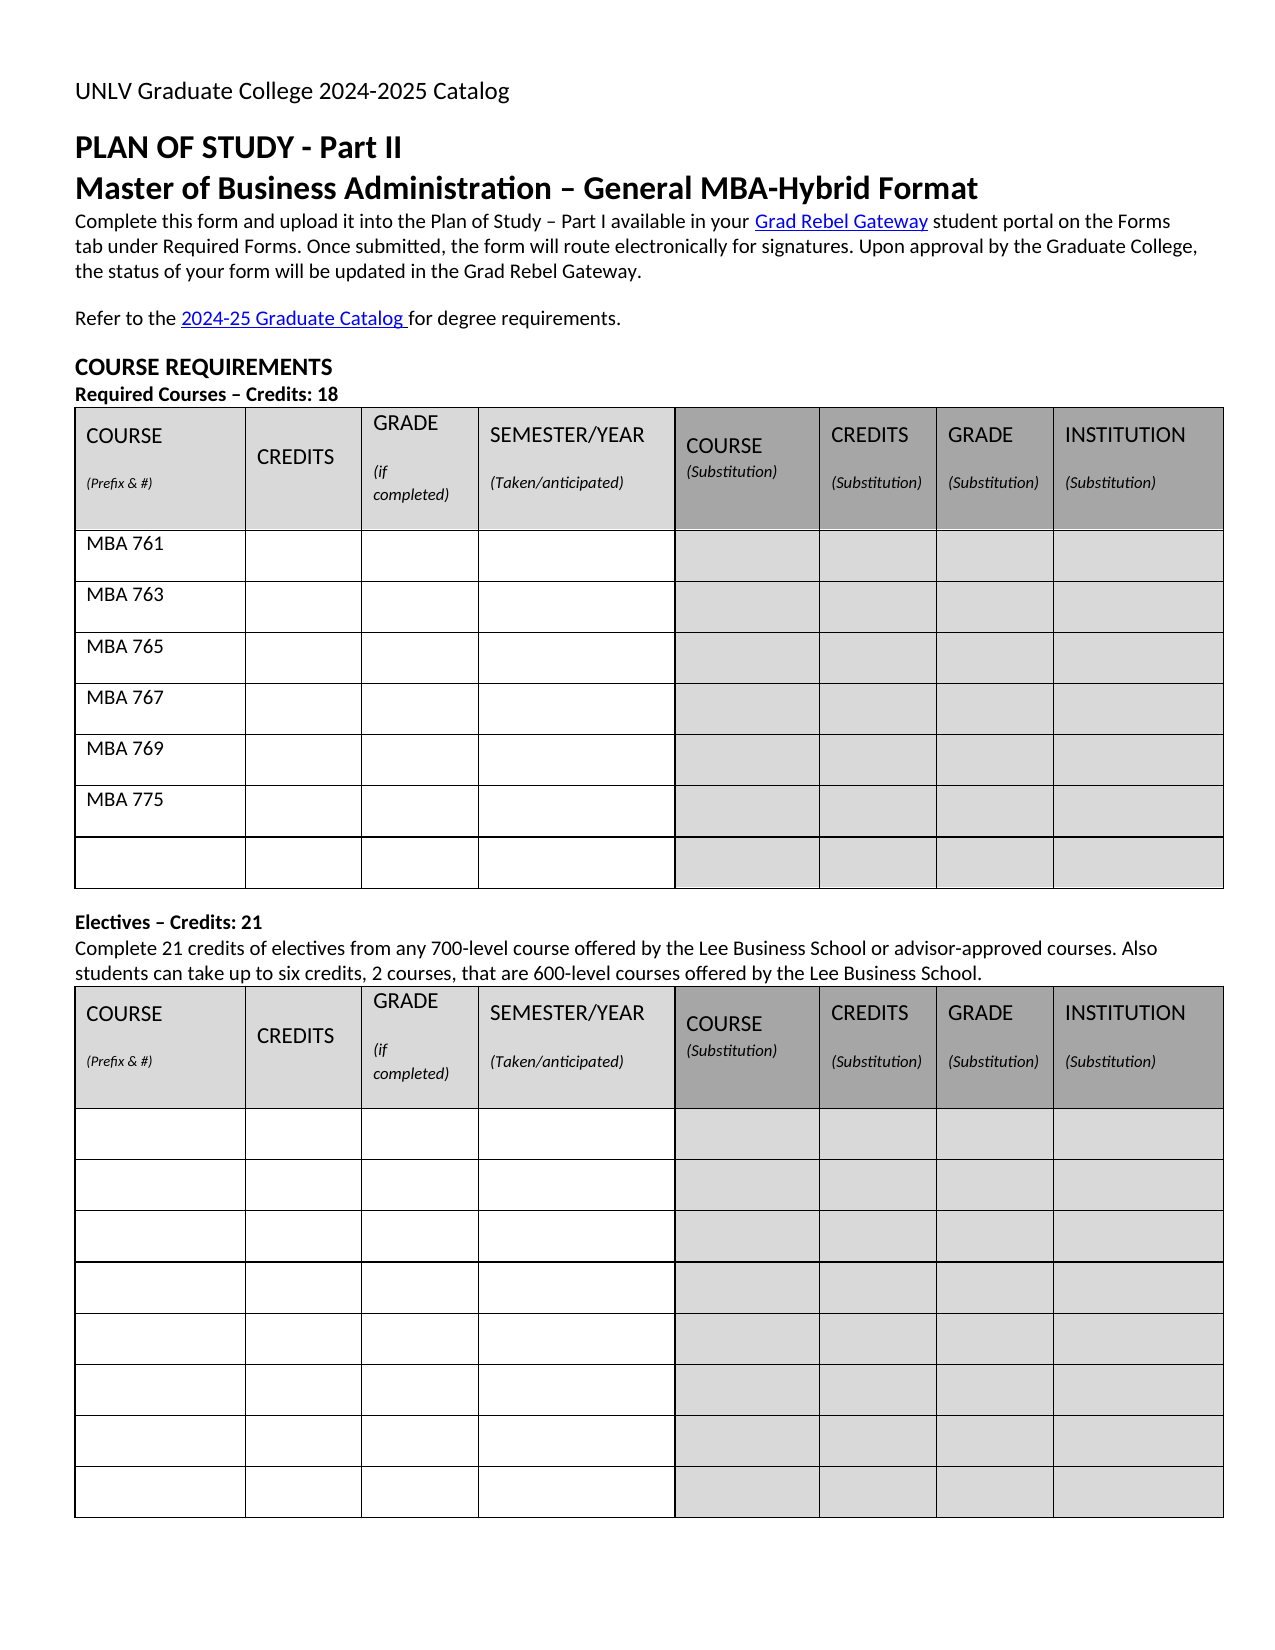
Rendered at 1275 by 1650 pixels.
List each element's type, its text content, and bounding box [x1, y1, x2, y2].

table_cell [676, 531, 819, 581]
table_cell [937, 531, 1053, 581]
table_cell [76, 1467, 245, 1517]
table_cell [362, 1467, 478, 1517]
table_cell [246, 684, 361, 734]
table_cell [1054, 735, 1223, 785]
table_header COURSE (Prefix & #) [76, 408, 245, 529]
table_cell [937, 633, 1053, 683]
table_cell [820, 1211, 936, 1261]
table_cell [479, 1365, 674, 1415]
table_cell [676, 1211, 819, 1261]
table_cell [362, 735, 478, 785]
title PLAN OF STUDY - Part II [75, 126, 1200, 167]
subtitle COURSE REQUIREMENTS [75, 351, 1200, 382]
table_cell [1054, 582, 1223, 632]
table_cell [937, 1314, 1053, 1364]
table_cell [820, 633, 936, 683]
table_cell [820, 786, 936, 836]
table_cell [246, 1416, 361, 1466]
table_header CREDITS [246, 408, 361, 529]
table_cell [1054, 1211, 1223, 1261]
table_cell [1054, 633, 1223, 683]
table_header SEMESTER/YEAR (Taken/anticipated) [479, 987, 674, 1108]
table_cell [479, 735, 674, 785]
table_cell [246, 1211, 361, 1261]
table_cell [246, 1365, 361, 1415]
table_header COURSE (Substitution) [676, 987, 819, 1108]
table_cell [479, 1416, 674, 1466]
table_header GRADE (if completed) [362, 408, 478, 529]
subtitle Electives – Credits: 21 [75, 909, 1200, 935]
table_cell [246, 1109, 361, 1159]
table_cell MBA 767 [76, 684, 245, 734]
table_cell [76, 1263, 245, 1313]
table_cell [676, 1314, 819, 1364]
text Refer to the 2024-25 Graduate Catalog for degree requirements. [75, 305, 1200, 330]
table_cell [479, 1109, 674, 1159]
table_cell [479, 582, 674, 632]
table_cell [362, 838, 478, 887]
table_cell [479, 1263, 674, 1313]
table_cell [76, 1416, 245, 1466]
table_cell [676, 786, 819, 836]
table_cell [479, 786, 674, 836]
table_cell [246, 531, 361, 581]
table_cell [1054, 786, 1223, 836]
table_cell [362, 1263, 478, 1313]
table_cell [246, 1263, 361, 1313]
table_header COURSE (Prefix & #) [76, 987, 245, 1108]
table_header GRADE (Substitution) [937, 408, 1053, 529]
table_cell MBA 765 [76, 633, 245, 683]
table_cell [676, 582, 819, 632]
table_cell [1054, 1365, 1223, 1415]
table_cell [479, 684, 674, 734]
table_cell [246, 838, 361, 887]
subtitle Master of Business Administration – General MBA-Hybrid Format [75, 167, 1200, 208]
table_cell [479, 838, 674, 887]
text UNLV Graduate College 2024-2025 Catalog [75, 75, 1200, 106]
table_cell [76, 1365, 245, 1415]
table_cell [820, 1365, 936, 1415]
table_cell [246, 1467, 361, 1517]
table_header INSTITUTION (Substitution) [1054, 408, 1223, 529]
table_cell [362, 633, 478, 683]
table_header GRADE (Substitution) [937, 987, 1053, 1108]
table_cell [76, 1109, 245, 1159]
table_cell [820, 1314, 936, 1364]
table_cell [937, 684, 1053, 734]
table_cell [820, 1263, 936, 1313]
table_cell [1054, 1314, 1223, 1364]
text Complete 21 credits of electives from any 700-level course offered by the Lee Business School or advisor-approved courses. Also students can take up to six credits, 2 courses, that are 600-level courses offered by the Lee Business School. [75, 935, 1200, 986]
table_header GRADE (if completed) [362, 987, 478, 1108]
table_cell [676, 684, 819, 734]
table_cell [820, 1160, 936, 1210]
table_cell [937, 1160, 1053, 1210]
table_cell MBA 763 [76, 582, 245, 632]
table_cell [246, 1160, 361, 1210]
table_cell [1054, 1416, 1223, 1466]
table_cell [937, 1416, 1053, 1466]
table_cell [937, 1211, 1053, 1261]
table_cell [479, 633, 674, 683]
table_cell [479, 1160, 674, 1210]
table_cell [820, 1467, 936, 1517]
table_cell [1054, 1109, 1223, 1159]
table_cell [479, 1467, 674, 1517]
table_header SEMESTER/YEAR (Taken/anticipated) [479, 408, 674, 529]
table_cell [362, 1416, 478, 1466]
table_cell [676, 1109, 819, 1159]
table_cell [76, 1160, 245, 1210]
table_header CREDITS (Substitution) [820, 408, 936, 529]
table_cell [937, 838, 1053, 887]
table_cell [479, 1314, 674, 1364]
table_cell [246, 735, 361, 785]
table_cell [676, 1416, 819, 1466]
table_cell [676, 838, 819, 887]
table_cell [362, 1160, 478, 1210]
table_cell MBA 761 [76, 531, 245, 581]
table_cell [362, 531, 478, 581]
table_cell [362, 684, 478, 734]
table_cell [1054, 531, 1223, 581]
table_header INSTITUTION (Substitution) [1054, 987, 1223, 1108]
table_cell [820, 838, 936, 887]
table_cell [820, 531, 936, 581]
table_cell [362, 1314, 478, 1364]
table_cell [937, 1467, 1053, 1517]
table_header CREDITS [246, 987, 361, 1108]
text Complete this form and upload it into the Plan of Study – Part I available in your Grad Rebel Gateway student portal on the Forms tab under Required Forms. Once submitted, the form will route electronically for signatures. Upon approval by the Graduate College, the status of your form will be updated in the Grad Rebel Gateway. [75, 208, 1200, 284]
table_cell [1054, 1467, 1223, 1517]
table_cell [1054, 684, 1223, 734]
table_cell [676, 1365, 819, 1415]
table_cell [820, 582, 936, 632]
table_header CREDITS (Substitution) [820, 987, 936, 1108]
table_cell [820, 684, 936, 734]
table_cell [820, 1416, 936, 1466]
table_cell [820, 1109, 936, 1159]
table_cell [246, 1314, 361, 1364]
table_cell [76, 838, 245, 887]
table_cell [937, 582, 1053, 632]
table_cell [676, 1467, 819, 1517]
table_cell [937, 786, 1053, 836]
table_cell [479, 1211, 674, 1261]
table_cell [676, 735, 819, 785]
table_cell [1054, 1160, 1223, 1210]
table_cell [937, 1109, 1053, 1159]
table_cell MBA 775 [76, 786, 245, 836]
table_cell [246, 582, 361, 632]
table_cell [937, 1263, 1053, 1313]
table_cell [1054, 1263, 1223, 1313]
table_cell [1054, 838, 1223, 887]
table_cell [676, 633, 819, 683]
table_cell [246, 633, 361, 683]
table_cell [479, 531, 674, 581]
table_cell [362, 582, 478, 632]
table_cell [246, 786, 361, 836]
table_cell [76, 1211, 245, 1261]
table_cell [820, 735, 936, 785]
table_cell [362, 1109, 478, 1159]
table_cell [676, 1263, 819, 1313]
subtitle Required Courses – Credits: 18 [75, 382, 1200, 407]
table_cell [937, 735, 1053, 785]
table_header COURSE (Substitution) [676, 408, 819, 529]
table_cell [676, 1160, 819, 1210]
table_cell [362, 786, 478, 836]
table_cell MBA 769 [76, 735, 245, 785]
table_cell [76, 1314, 245, 1364]
table_cell [362, 1211, 478, 1261]
table_cell [937, 1365, 1053, 1415]
table_cell [362, 1365, 478, 1415]
